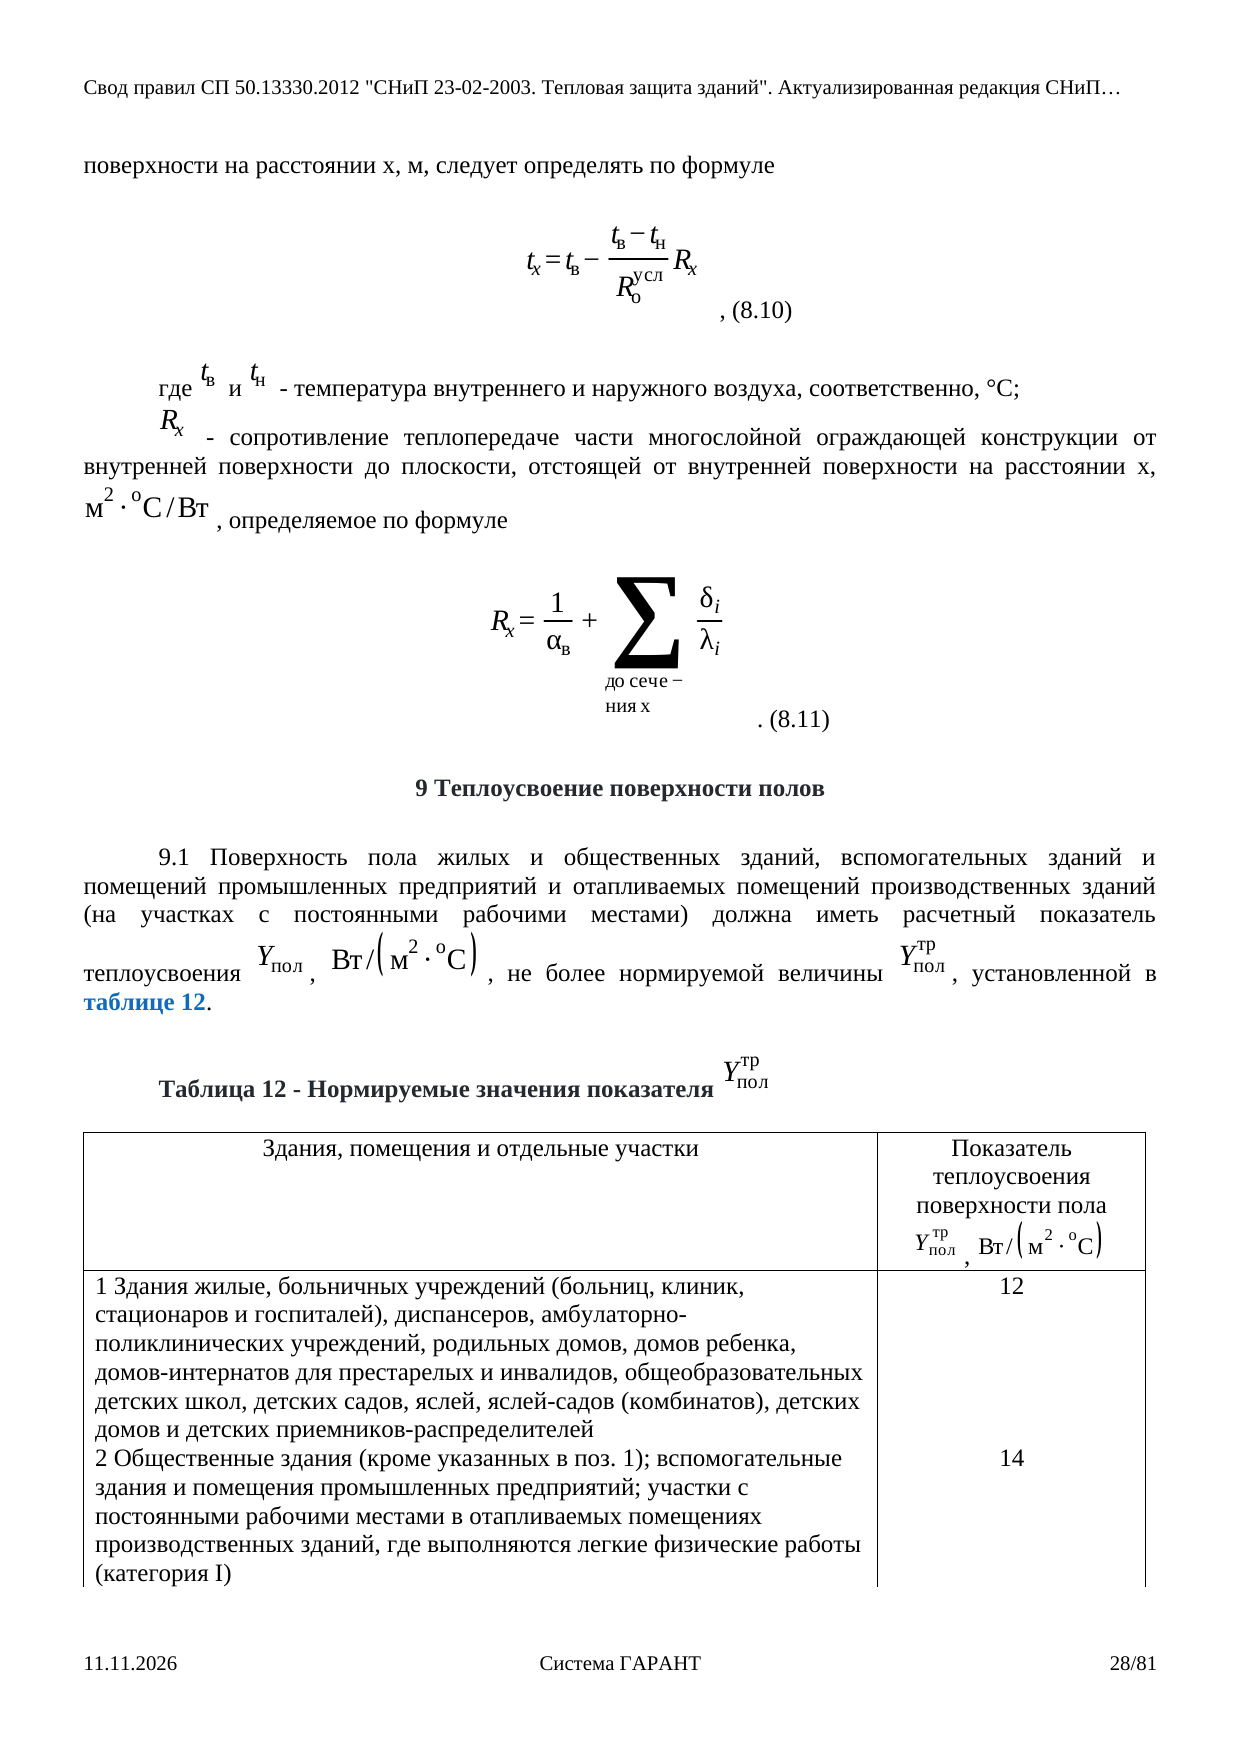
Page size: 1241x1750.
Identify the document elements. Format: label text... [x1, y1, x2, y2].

table_header Показатель теплоусвоения поверхности пола , [878, 1133, 1145, 1270]
text 9.1 Поверхность пола жилых и общественных зданий, вспомогательных зданий и помещений промышленных предприятий и отапливаемых помещений производственных зданий (на участках с постоянными рабочими местами) должна иметь расчетный показатель теплоусвоения , , не более нормируемой величины , установленной в таблице 12. [83, 842, 1157, 1016]
table_cell 1 Здания жилые, больничных учреждений (больниц, клиник, стационаров и госпиталей), диспансеров, амбулаторно-поликлинических учреждений, родильных домов, домов ребенка, домов-интернатов для престарелых и инвалидов, общеобразовательных детских школ, детских садов, яслей, яслей-садов (комбинатов), детских домов и детских приемников-распределителей [84, 1271, 877, 1443]
subtitle 9 Теплоусвоение поверхности полов [83, 773, 1157, 802]
table_cell 14 [878, 1443, 1145, 1587]
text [83, 150, 1157, 179]
table_cell 12 [878, 1271, 1145, 1443]
text где и - температура внутреннего и наружного воздуха, соответственно, °С; [83, 353, 1157, 402]
table_header Здания, помещения и отдельные участки [84, 1133, 877, 1270]
table_cell 2 Общественные здания (кроме указанных в поз. 1); вспомогательные здания и помещения промышленных предприятий; участки с постоянными рабочими местами в отапливаемых помещениях производственных зданий, где выполняются легкие физические работы (категория I) [84, 1443, 877, 1587]
text . (8.11) [83, 562, 1157, 733]
text Таблица 12 - Нормируемые значения показателя [83, 1044, 1157, 1103]
text , (8.10) [83, 207, 1157, 324]
text - сопротивление теплопередаче части многослойной ограждающей конструкции от внутренней поверхности до плоскости, отстоящей от внутренней поверхности на расстоянии х, , определяемое по формуле [83, 402, 1157, 533]
